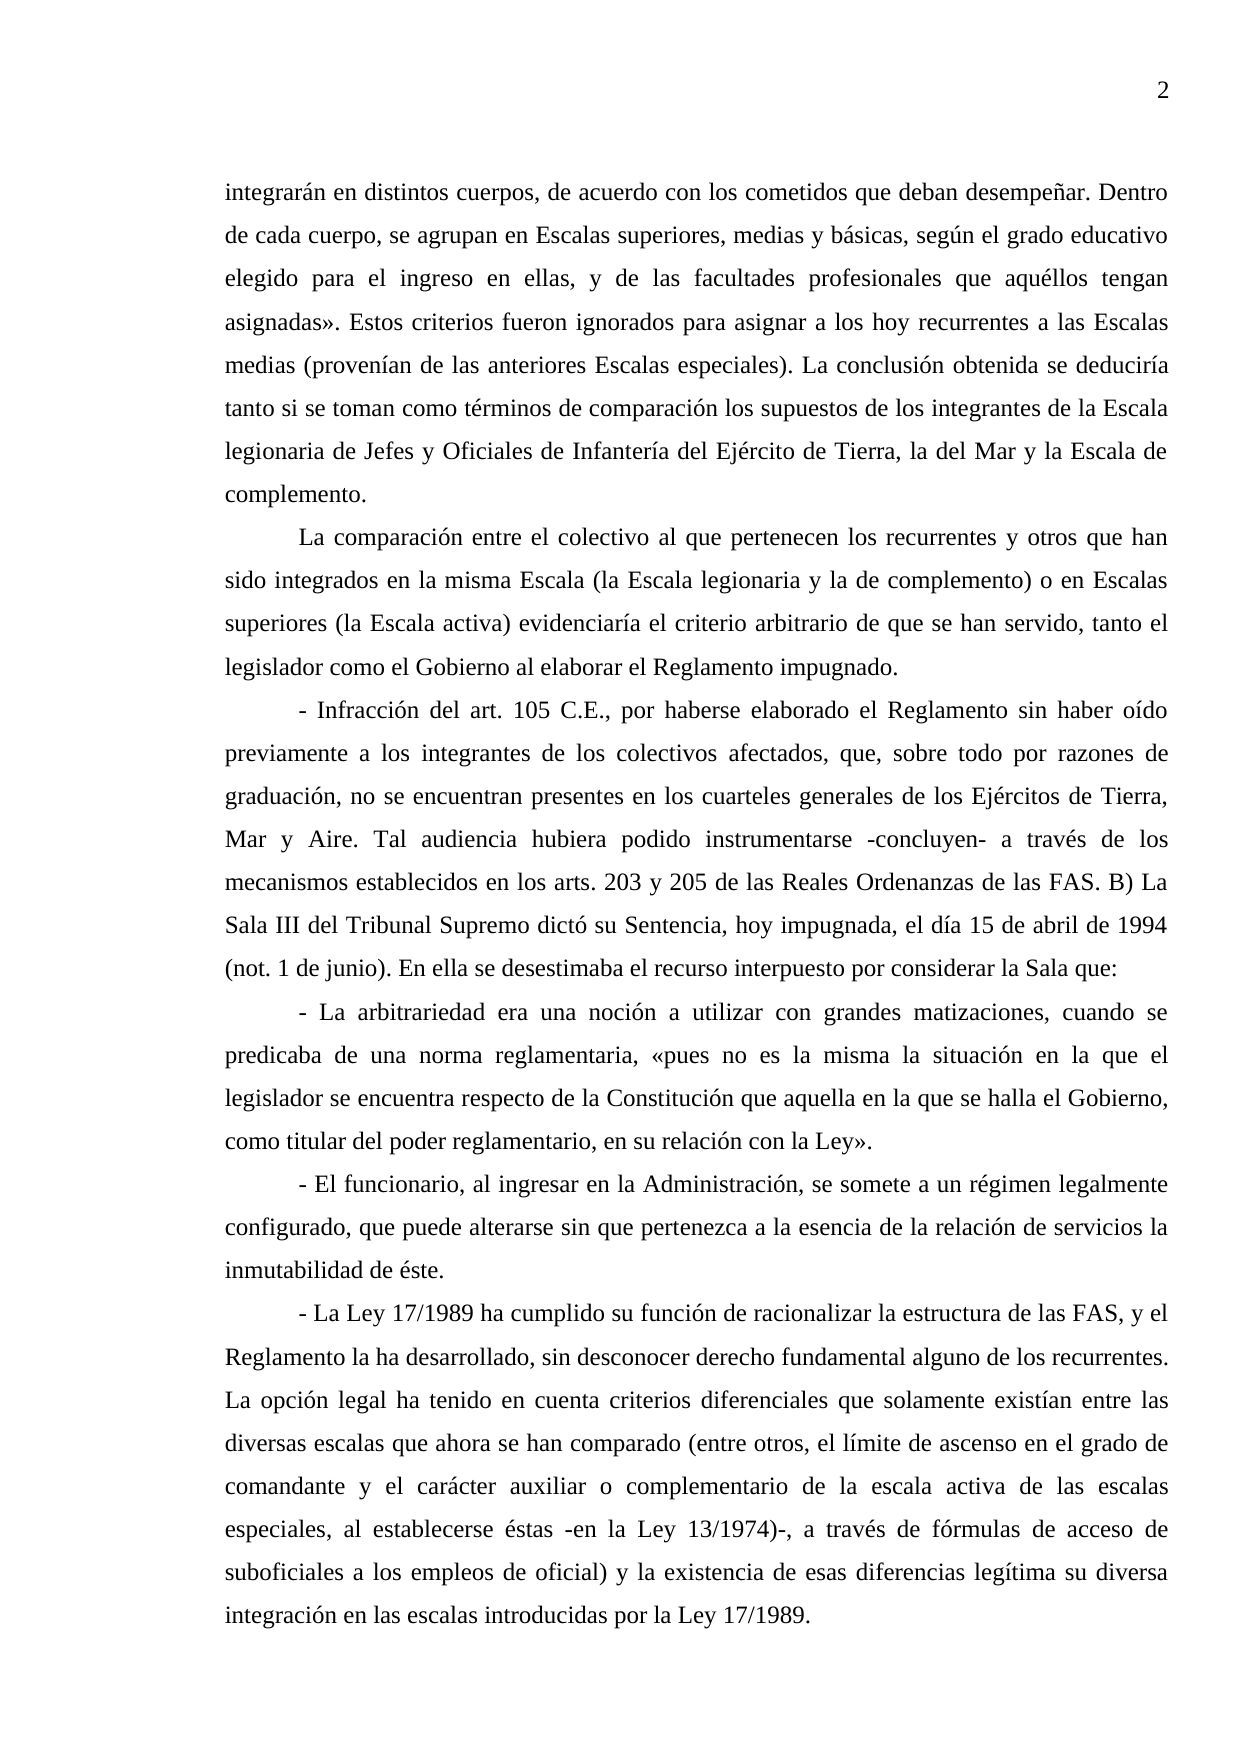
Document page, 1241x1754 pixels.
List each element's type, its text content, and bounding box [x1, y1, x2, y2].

text La comparación entre el colectivo al que pertenecen los recurrentes y otros que han sido integrados en la misma Escala (la Escala legionaria y la de complemento) o en Escalas superiores (la Escala activa) evidenciaría el criterio arbitrario de que se han servido, tanto el legislador como el Gobierno al elaborar el Reglamento impugnado. [224, 522, 1169, 680]
text - La Ley 17/1989 ha cumplido su función de racionalizar la estructura de las FAS, y el Reglamento la ha desarrollado, sin desconocer derecho fundamental alguno de los recurrentes. La opción legal ha tenido en cuenta criterios diferenciales que solamente existían entre las diversas escalas que ahora se han comparado (entre otros, el límite de ascenso en el grado de comandante y el carácter auxiliar o complementario de la escala activa de las escalas especiales, al establecerse éstas -en la Ley 13/1974)-, a través de fórmulas de acceso de suboficiales a los empleos de oficial) y la existencia de esas diferencias legítima su diversa integración en las escalas introducidas por la Ley 17/1989. [224, 1298, 1169, 1629]
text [224, 177, 1169, 508]
text - El funcionario, al ingresar en la Administración, se somete a un régimen legalmente configurado, que puede alterarse sin que pertenezca a la esencia de la relación de servicios la inmutabilidad de éste. [224, 1169, 1169, 1284]
text - La arbitrariedad era una noción a utilizar con grandes matizaciones, cuando se predicaba de una norma reglamentaria, «pues no es la misma la situación en la que el legislador se encuentra respecto de la Constitución que aquella en la que se halla el Gobierno, como titular del poder reglamentario, en su relación con la Ley». [224, 997, 1169, 1155]
text - Infracción del art. 105 C.E., por haberse elaborado el Reglamento sin haber oído previamente a los integrantes de los colectivos afectados, que, sobre todo por razones de graduación, no se encuentran presentes en los cuarteles generales de los Ejércitos de Tierra, Mar y Aire. Tal audiencia hubiera podido instrumentarse -concluyen- a través de los mecanismos establecidos en los arts. 203 y 205 de las Reales Ordenanzas de las FAS. B) La Sala III del Tribunal Supremo dictó su Sentencia, hoy impugnada, el día 15 de abril de 1994 (not. 1 de junio). En ella se desestimaba el recurso interpuesto por considerar la Sala que: [224, 695, 1169, 982]
